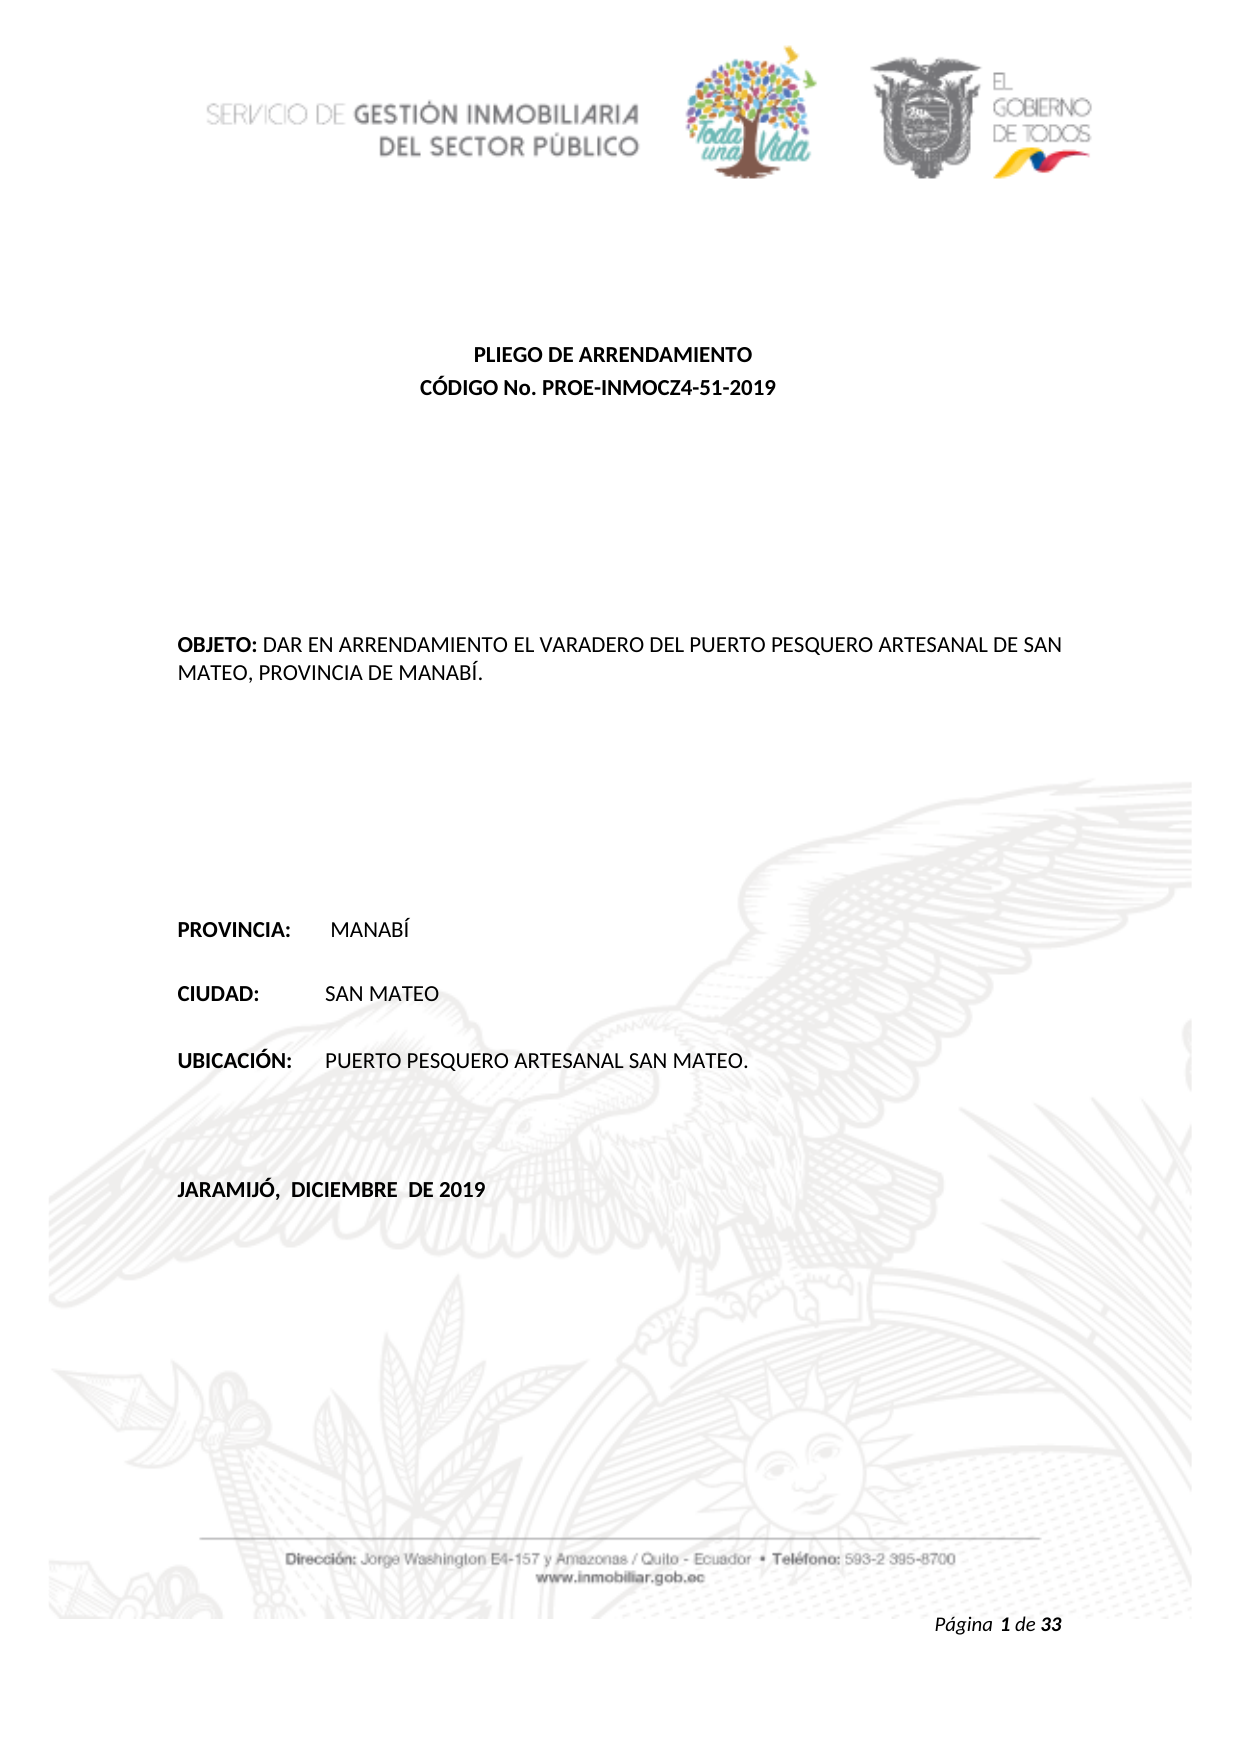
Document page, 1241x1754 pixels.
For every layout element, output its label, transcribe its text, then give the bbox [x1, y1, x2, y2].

text CÓDIGO No. PROE-INMOCZ4-51-2019 [207, 373, 989, 401]
text UBICACIÓN: PUERTO PESQUERO ARTESANAL SAN MATEO. [177, 1046, 1063, 1074]
text OBJETO: DAR EN ARRENDAMIENTO EL VARADERO DEL PUERTO PESQUERO ARTESANAL DE SAN MATEO, PROVINCIA DE MANABÍ. [177, 630, 1063, 686]
text JARAMIJÓ, DICIEMBRE DE 2019 [177, 1175, 1063, 1203]
text PROVINCIA: MANABÍ [177, 915, 1063, 943]
text CIUDAD: SAN MATEO [177, 979, 1063, 1007]
picture [48, 0, 1192, 1619]
text PLIEGO DE ARRENDAMIENTO [236, 341, 989, 369]
